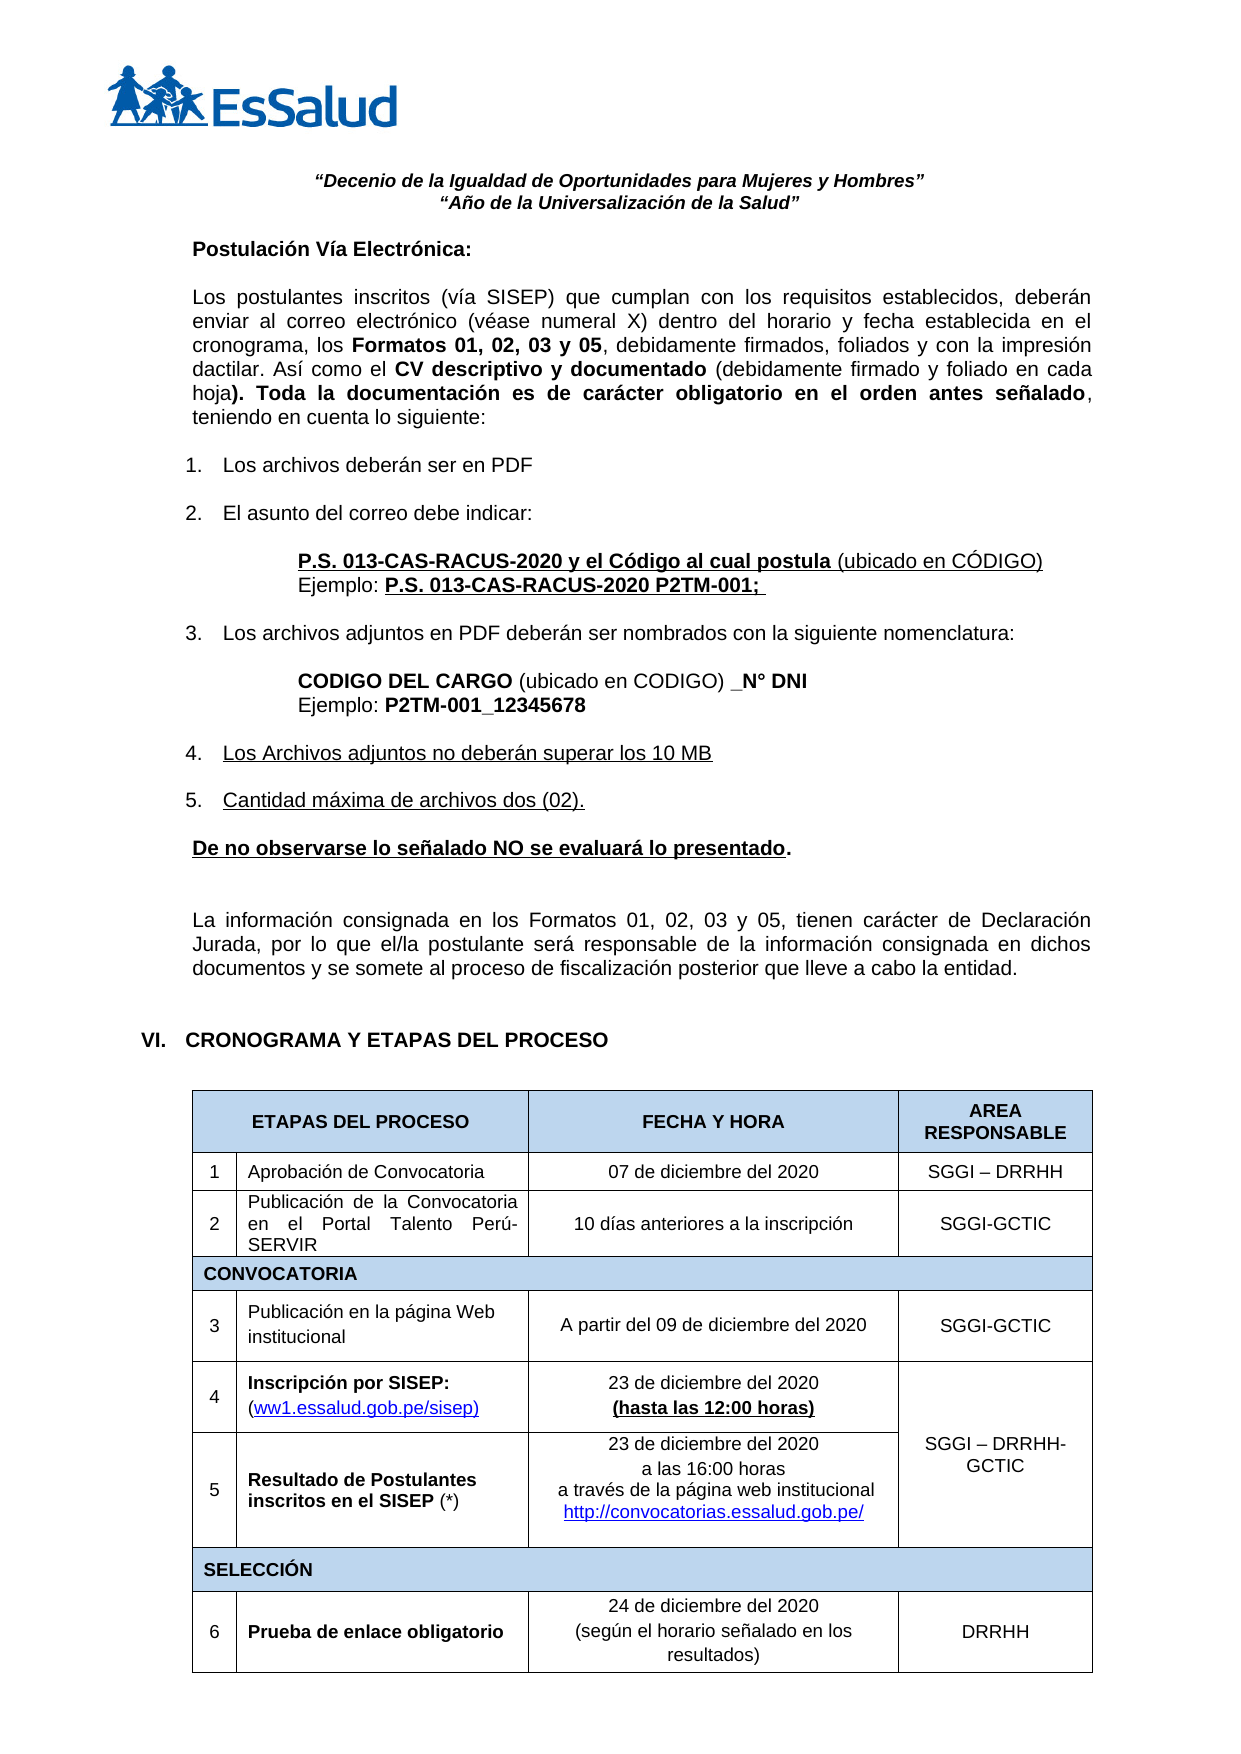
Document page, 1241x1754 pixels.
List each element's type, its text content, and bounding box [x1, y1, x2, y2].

table_cell 3 [193, 1291, 236, 1361]
list El asunto del correo debe indicar: [185, 501, 1092, 525]
text De no observarse lo señalado NO se evaluará lo presentado. [148, 836, 1092, 860]
table_cell Aprobación de Convocatoria [237, 1153, 528, 1190]
list CRONOGRAMA Y ETAPAS DEL PROCESO [141, 1028, 1085, 1052]
list Los Archivos adjuntos no deberán superar los 10 MB [185, 740, 1092, 764]
table_cell SELECCIÓN [193, 1548, 1092, 1591]
table_cell SGGI – DRRHH [899, 1153, 1092, 1190]
table_cell DRRHH [899, 1592, 1092, 1672]
table_cell SGGI-GCTIC [899, 1191, 1092, 1256]
text Los postulantes inscritos (vía SISEP) que cumplan con los requisitos establecidos, deberán enviar al correo electrónico (véase numeral X) dentro del horario y fecha establecida en el cronograma, los Formatos 01, 02, 03 y 05, debidamente firmados, foliados y con la impresión dactilar. Así como el CV descriptivo y documentado (debidamente firmado y foliado en cada hoja). Toda la documentación es de carácter obligatorio en el orden antes señalado, teniendo en cuenta lo siguiente: [192, 285, 1092, 429]
list Cantidad máxima de archivos dos (02). [185, 788, 1092, 812]
text P.S. 013-CAS-RACUS-2020 y el Código al cual postula (ubicado en CÓDIGO) [298, 549, 1092, 573]
text Ejemplo: P.S. 013-CAS-RACUS-2020 P2TM-001; [298, 573, 1092, 597]
table_cell 10 días anteriores a la inscripción [529, 1191, 898, 1256]
table_cell 6 [193, 1592, 236, 1672]
table_header FECHA Y HORA [529, 1091, 898, 1152]
table_header ETAPAS DEL PROCESO [193, 1091, 528, 1152]
table_cell SGGI-GCTIC [899, 1291, 1092, 1361]
text CODIGO DEL CARGO (ubicado en CODIGO) _N° DNI [298, 668, 1092, 692]
table_cell A partir del 09 de diciembre del 2020 [529, 1291, 898, 1361]
table_cell 1 [193, 1153, 236, 1190]
list Los archivos deberán ser en PDF [185, 453, 1092, 477]
table_cell 23 de diciembre del 2020 (hasta las 12:00 horas) [529, 1362, 898, 1432]
table_cell Resultado de Postulantes inscritos en el SISEP (*) [237, 1433, 528, 1547]
table_cell 07 de diciembre del 2020 [529, 1153, 898, 1190]
table_cell 23 de diciembre del 2020 a las 16:00 horas a través de la página web institucional http://convocatorias.essalud.gob.pe/ [529, 1433, 898, 1547]
table_cell CONVOCATORIA [193, 1257, 1092, 1290]
table_cell 2 [193, 1191, 236, 1256]
text Postulación Vía Electrónica: [192, 237, 1092, 261]
table_cell Inscripción por SISEP: (ww1.essalud.gob.pe/sisep) [237, 1362, 528, 1432]
text La información consignada en los Formatos 01, 02, 03 y 05, tienen carácter de Declaración Jurada, por lo que el/la postulante será responsable de la información consignada en dichos documentos y se somete al proceso de fiscalización posterior que lleve a cabo la entidad. [192, 908, 1092, 980]
table_cell 5 [193, 1433, 236, 1547]
table_cell 4 [193, 1362, 236, 1432]
list Los archivos adjuntos en PDF deberán ser nombrados con la siguiente nomenclatura: [185, 621, 1092, 644]
table_cell SGGI – DRRHH-GCTIC [899, 1362, 1092, 1547]
table_cell Publicación en la página Web institucional [237, 1291, 528, 1361]
text Ejemplo: P2TM-001_12345678 [298, 692, 1092, 716]
table_cell 24 de diciembre del 2020 (según el horario señalado en los resultados) [529, 1592, 898, 1672]
picture [82, 33, 426, 157]
table_cell Publicación de la Convocatoria en el Portal Talento Perú-SERVIR [237, 1191, 528, 1256]
table_header AREA RESPONSABLE [899, 1091, 1092, 1152]
table_cell Prueba de enlace obligatorio [237, 1592, 528, 1672]
